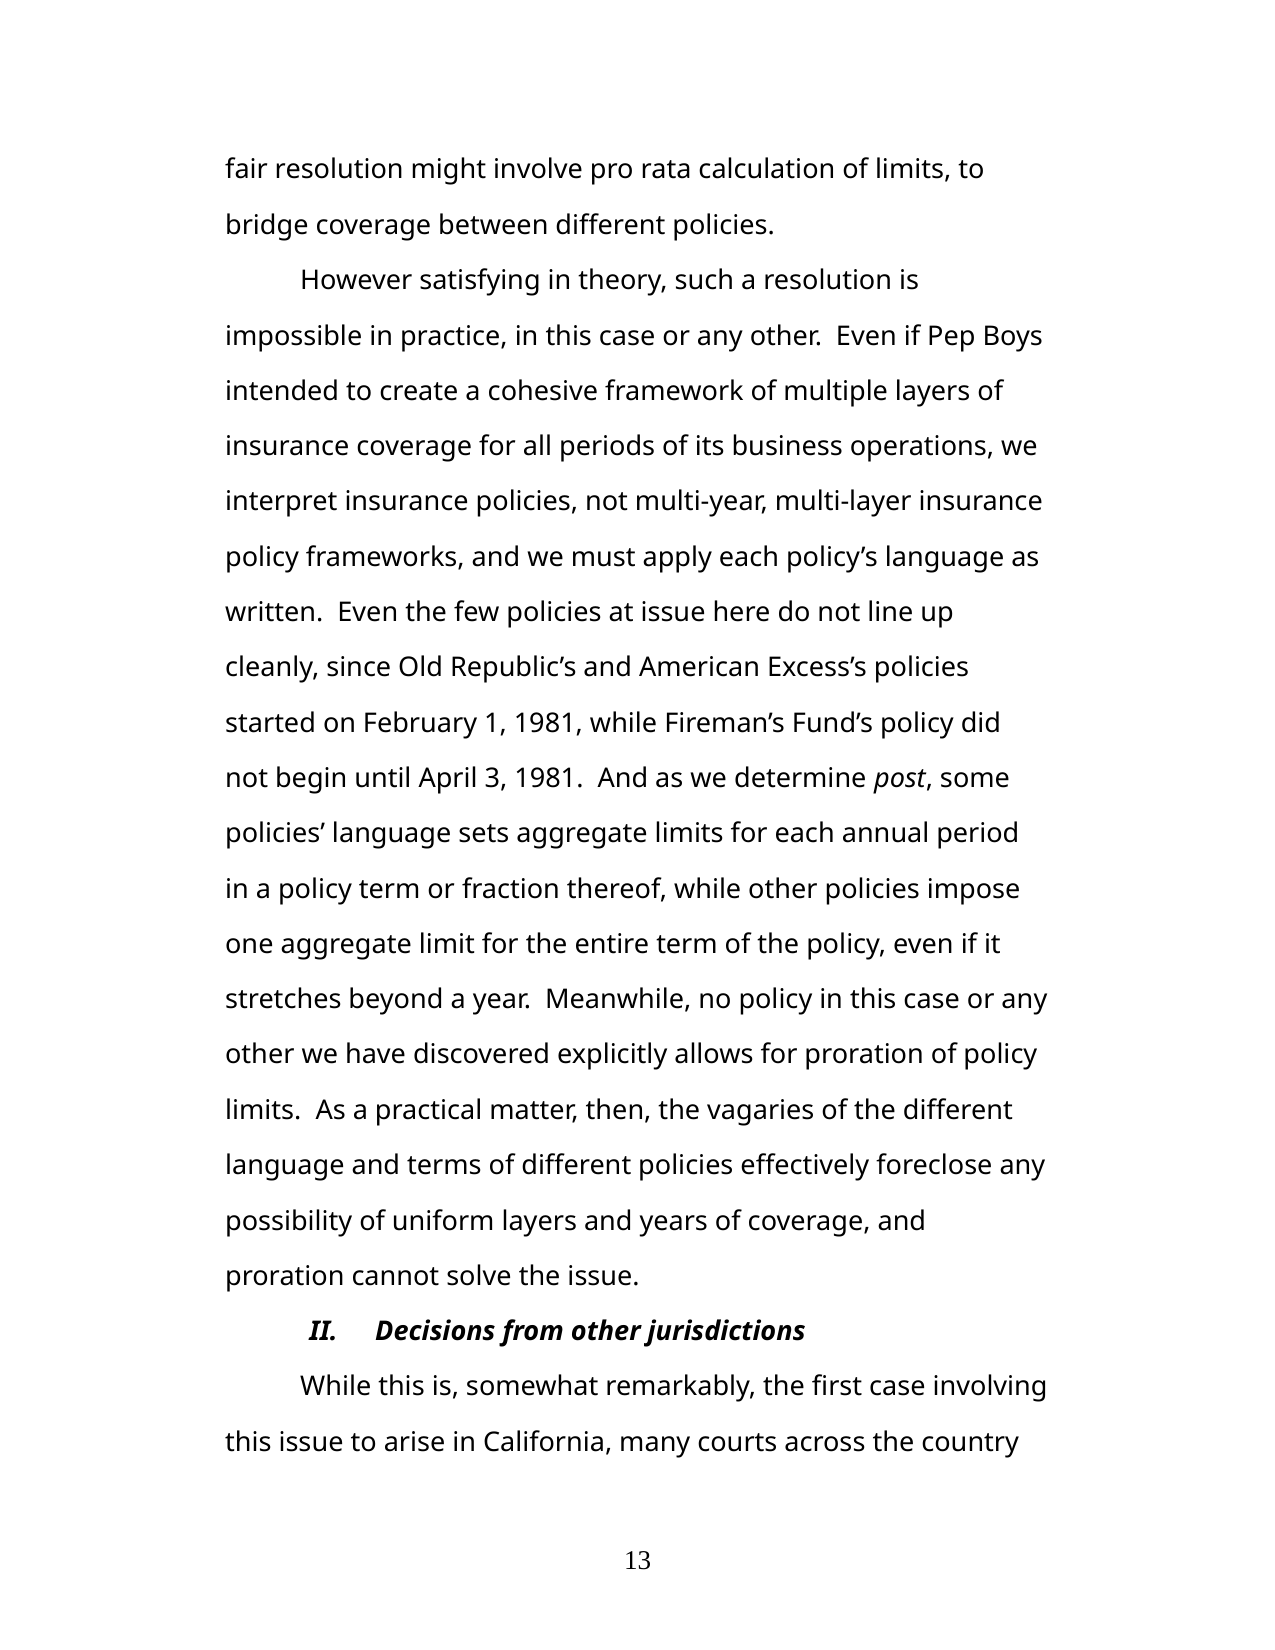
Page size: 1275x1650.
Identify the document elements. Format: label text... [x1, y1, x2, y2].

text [225, 1367, 1050, 1459]
list Decisions from other jurisdictions [337, 1312, 1050, 1348]
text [225, 150, 1050, 242]
text However satisfying in theory, such a resolution is impossible in practice, in this case or any other. Even if Pep Boys intended to create a cohesive framework of multiple layers of insurance coverage for all periods of its business operations, we interpret insurance policies, not multi-year, multi-layer insurance policy frameworks, and we must apply each policy’s language as written. Even the few policies at issue here do not line up cleanly, since Old Republic’s and American Excess’s policies started on February 1, 1981, while Fireman’s Fund’s policy did not begin until April 3, 1981. And as we determine post, some policies’ language sets aggregate limits for each annual period in a policy term or fraction thereof, while other policies impose one aggregate limit for the entire term of the policy, even if it stretches beyond a year. Meanwhile, no policy in this case or any other we have discovered explicitly allows for proration of policy limits. As a practical matter, then, the vagaries of the different language and terms of different policies effectively foreclose any possibility of uniform layers and years of coverage, and proration cannot solve the issue. [225, 261, 1050, 1293]
